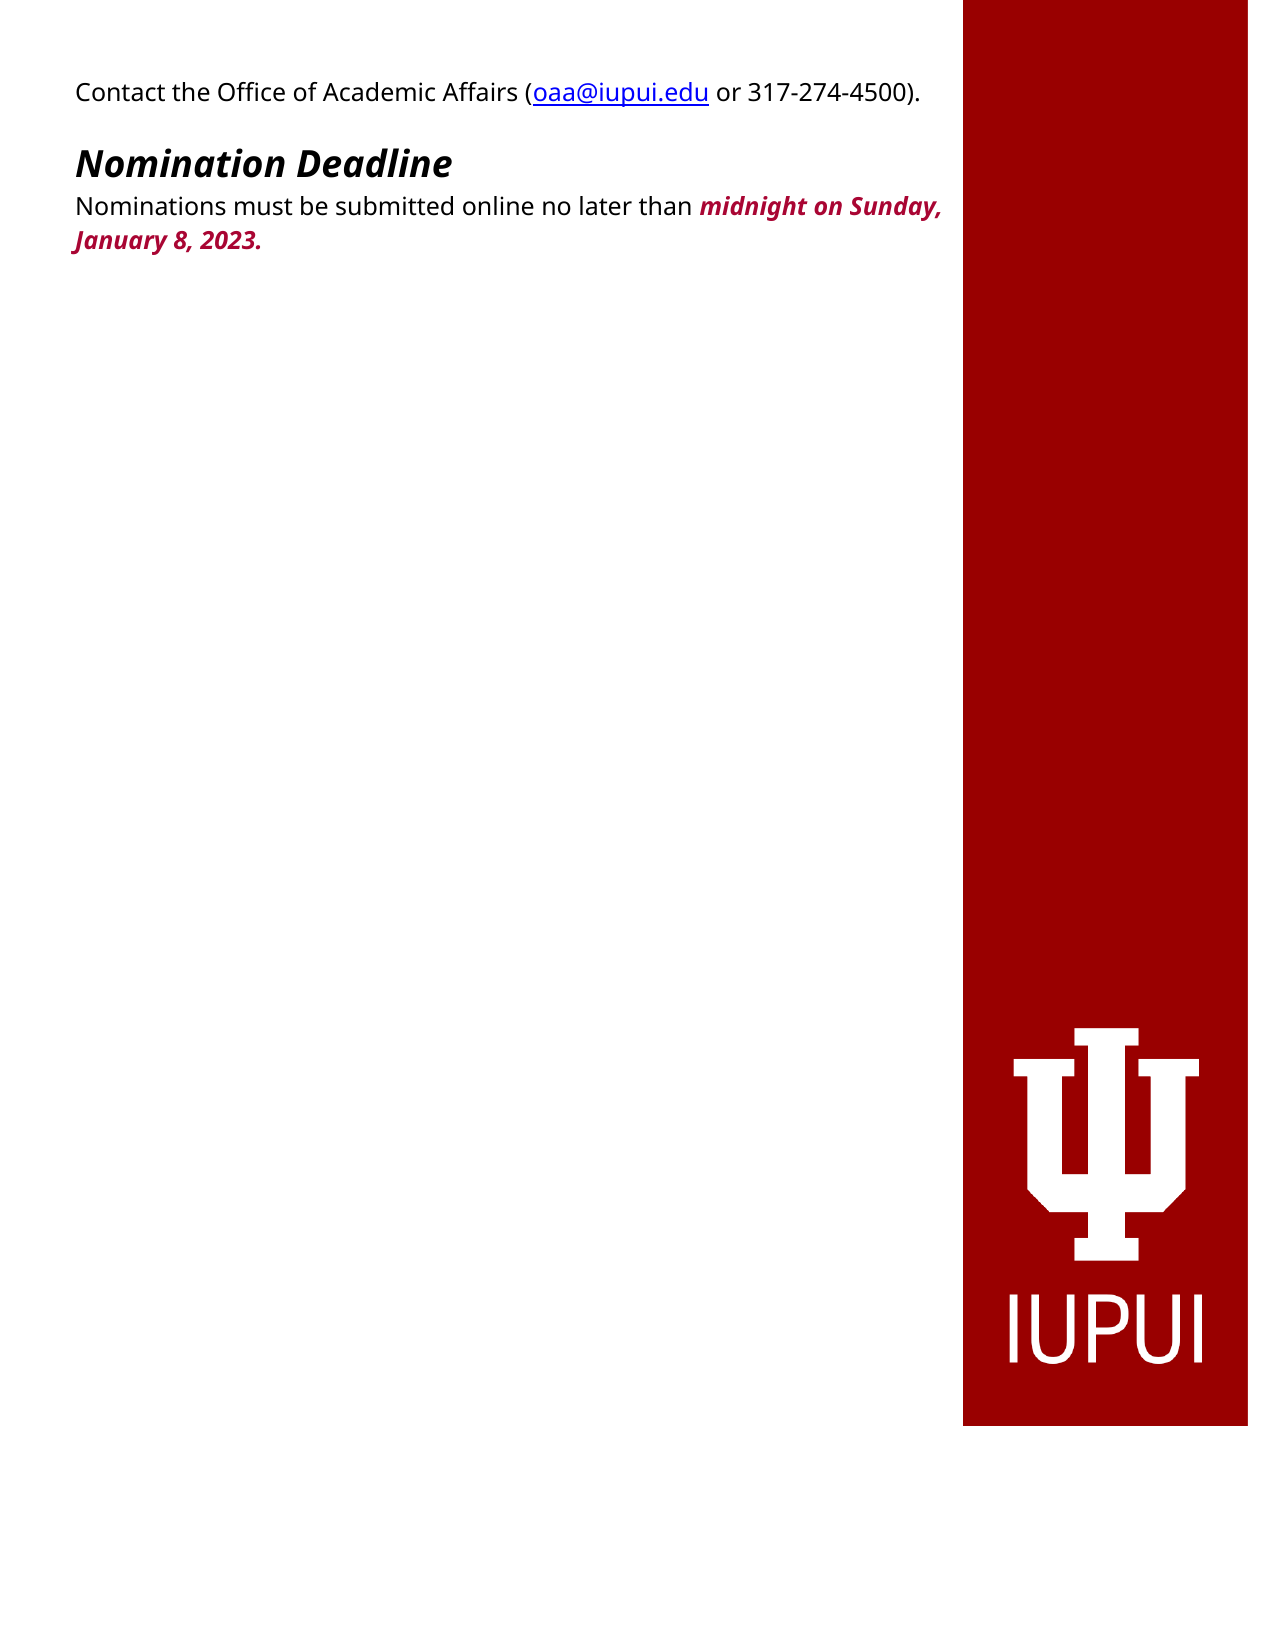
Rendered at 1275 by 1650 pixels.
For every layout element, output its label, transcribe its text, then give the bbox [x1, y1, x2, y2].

picture [963, 0, 1248, 1426]
text Contact the Office of Academic Affairs (oaa@iupui.edu or 317-274-4500). [75, 75, 975, 109]
text Nomination Deadline [75, 137, 975, 188]
text Nominations must be submitted online no later than midnight on Sunday, January 8, 2023. [75, 188, 1125, 257]
